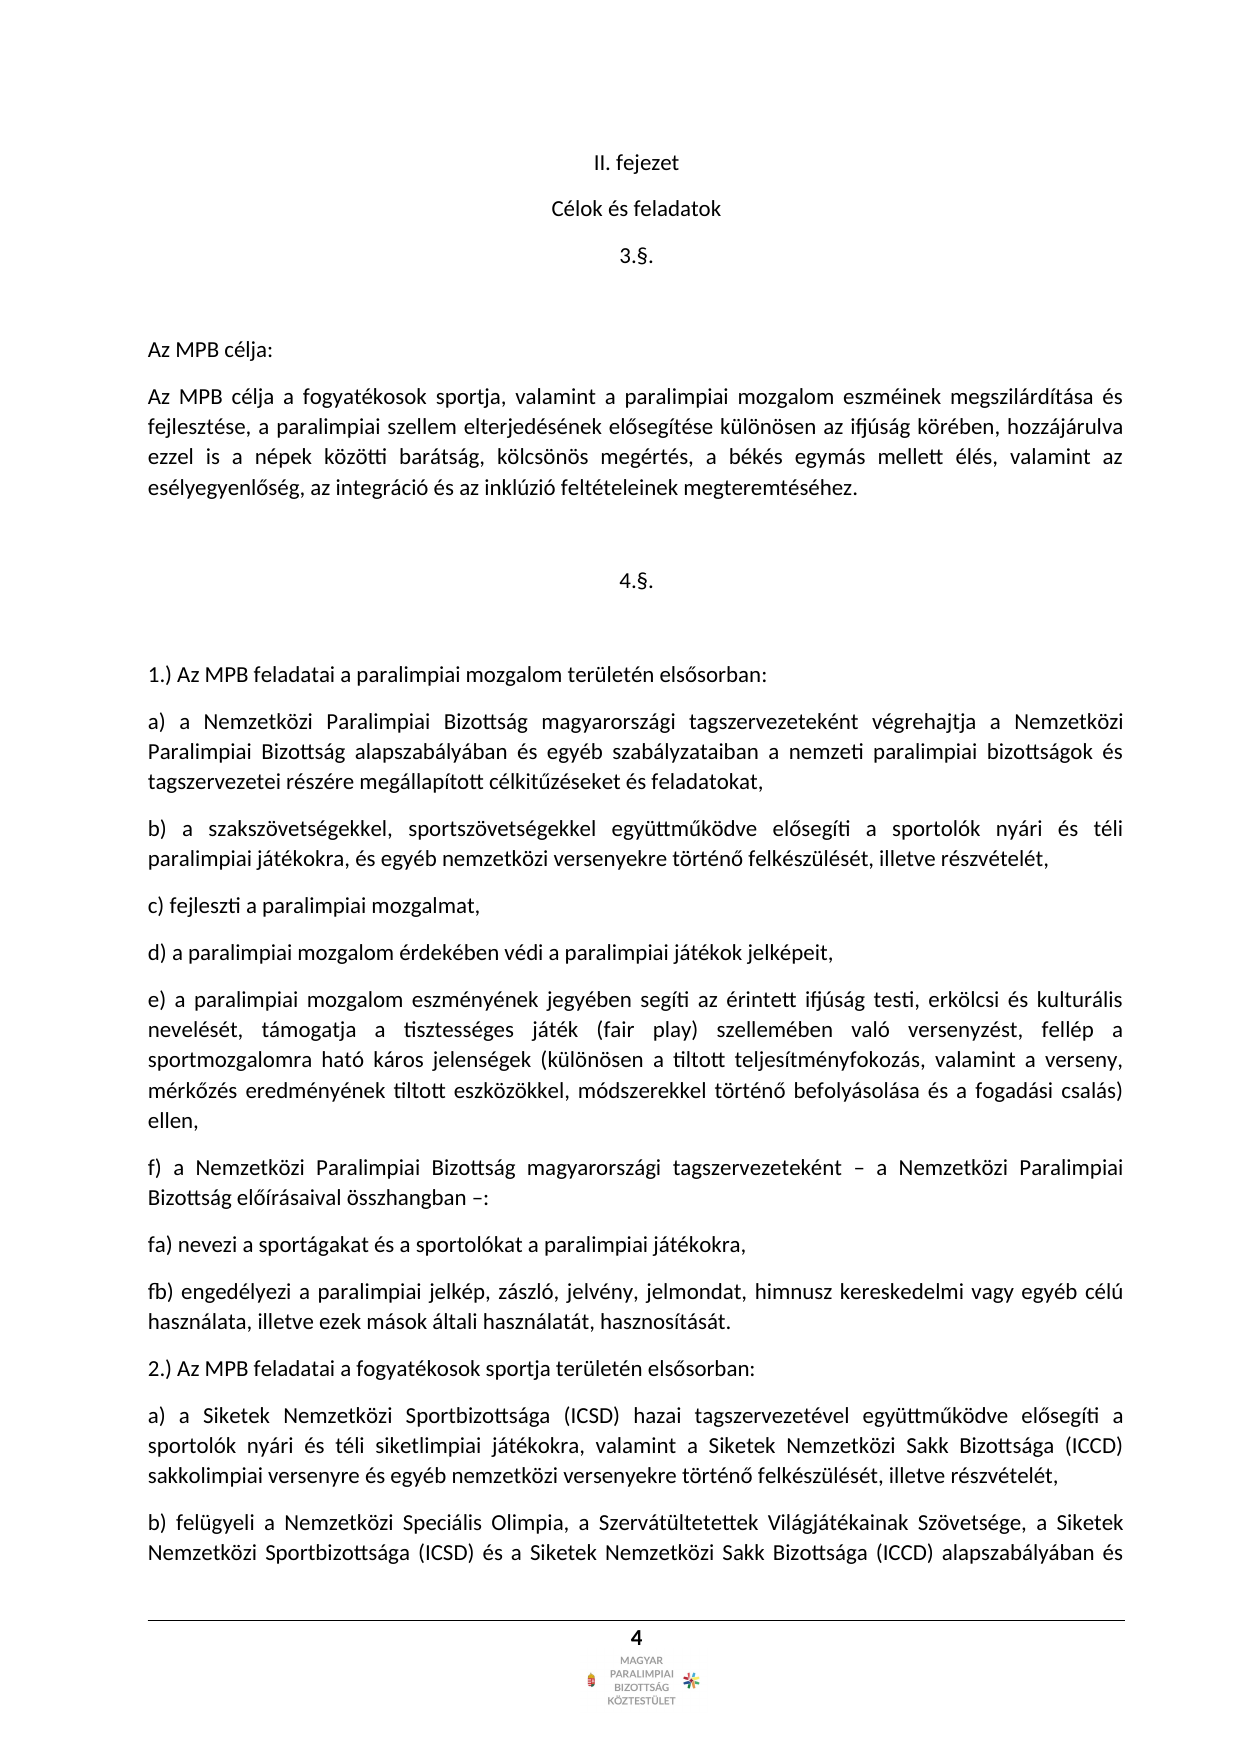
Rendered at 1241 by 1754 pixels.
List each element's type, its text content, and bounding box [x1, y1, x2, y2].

picture [579, 1648, 708, 1713]
text a) a Siketek Nemzetközi Sportbizottsága (ICSD) hazai tagszervezetével együttműködve elősegíti a sportolók nyári és téli siketlimpiai játékokra, valamint a Siketek Nemzetközi Sakk Bizottsága (ICCD) sakkolimpiai versenyre és egyéb nemzetközi versenyekre történő felkészülését, illetve részvételét, [148, 1401, 1125, 1489]
text e) a paralimpiai mozgalom eszményének jegyében segíti az érintett ifjúság testi, erkölcsi és kulturális nevelését, támogatja a tisztességes játék (fair play) szellemében való versenyzést, fellép a sportmozgalomra ható káros jelenségek (különösen a tiltott teljesítményfokozás, valamint a verseny, mérkőzés eredményének tiltott eszközökkel, módszerekkel történő befolyásolása és a fogadási csalás) ellen, [148, 985, 1125, 1134]
text 2.) Az MPB feladatai a fogyatékosok sportja területén elsősorban: [148, 1354, 1125, 1382]
text f) a Nemzetközi Paralimpiai Bizottság magyarországi tagszervezeteként – a Nemzetközi Paralimpiai Bizottság előírásaival összhangban –: [148, 1153, 1125, 1211]
text d) a paralimpiai mozgalom érdekében védi a paralimpiai játékok jelképeit, [148, 938, 1125, 966]
text Az MPB célja: [148, 335, 1125, 363]
text fb) engedélyezi a paralimpiai jelkép, zászló, jelvény, jelmondat, himnusz kereskedelmi vagy egyéb célú használata, illetve ezek mások általi használatát, hasznosítását. [148, 1277, 1125, 1335]
text Célok és feladatok [148, 194, 1125, 223]
text c) fejleszti a paralimpiai mozgalmat, [148, 891, 1125, 919]
text 4.§. [148, 566, 1125, 594]
text fa) nevezi a sportágakat és a sportolókat a paralimpiai játékokra, [148, 1230, 1125, 1258]
text Az MPB célja a fogyatékosok sportja, valamint a paralimpiai mozgalom eszméinek megszilárdítása és fejlesztése, a paralimpiai szellem elterjedésének elősegítése különösen az ifjúság körében, hozzájárulva ezzel is a népek közötti barátság, kölcsönös megértés, a békés egymás mellett élés, valamint az esélyegyenlőség, az integráció és az inklúzió feltételeinek megteremtéséhez. [148, 382, 1125, 501]
text II. fejezet [148, 148, 1125, 176]
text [148, 1508, 1125, 1566]
text a) a Nemzetközi Paralimpiai Bizottság magyarországi tagszervezeteként végrehajtja a Nemzetközi Paralimpiai Bizottság alapszabályában és egyéb szabályzataiban a nemzeti paralimpiai bizottságok és tagszervezetei részére megállapított célkitűzéseket és feladatokat, [148, 707, 1125, 796]
text 1.) Az MPB feladatai a paralimpiai mozgalom területén elsősorban: [148, 660, 1125, 688]
text b) a szakszövetségekkel, sportszövetségekkel együttműködve elősegíti a sportolók nyári és téli paralimpiai játékokra, és egyéb nemzetközi versenyekre történő felkészülését, illetve részvételét, [148, 814, 1125, 873]
text 3.§. [148, 241, 1125, 269]
